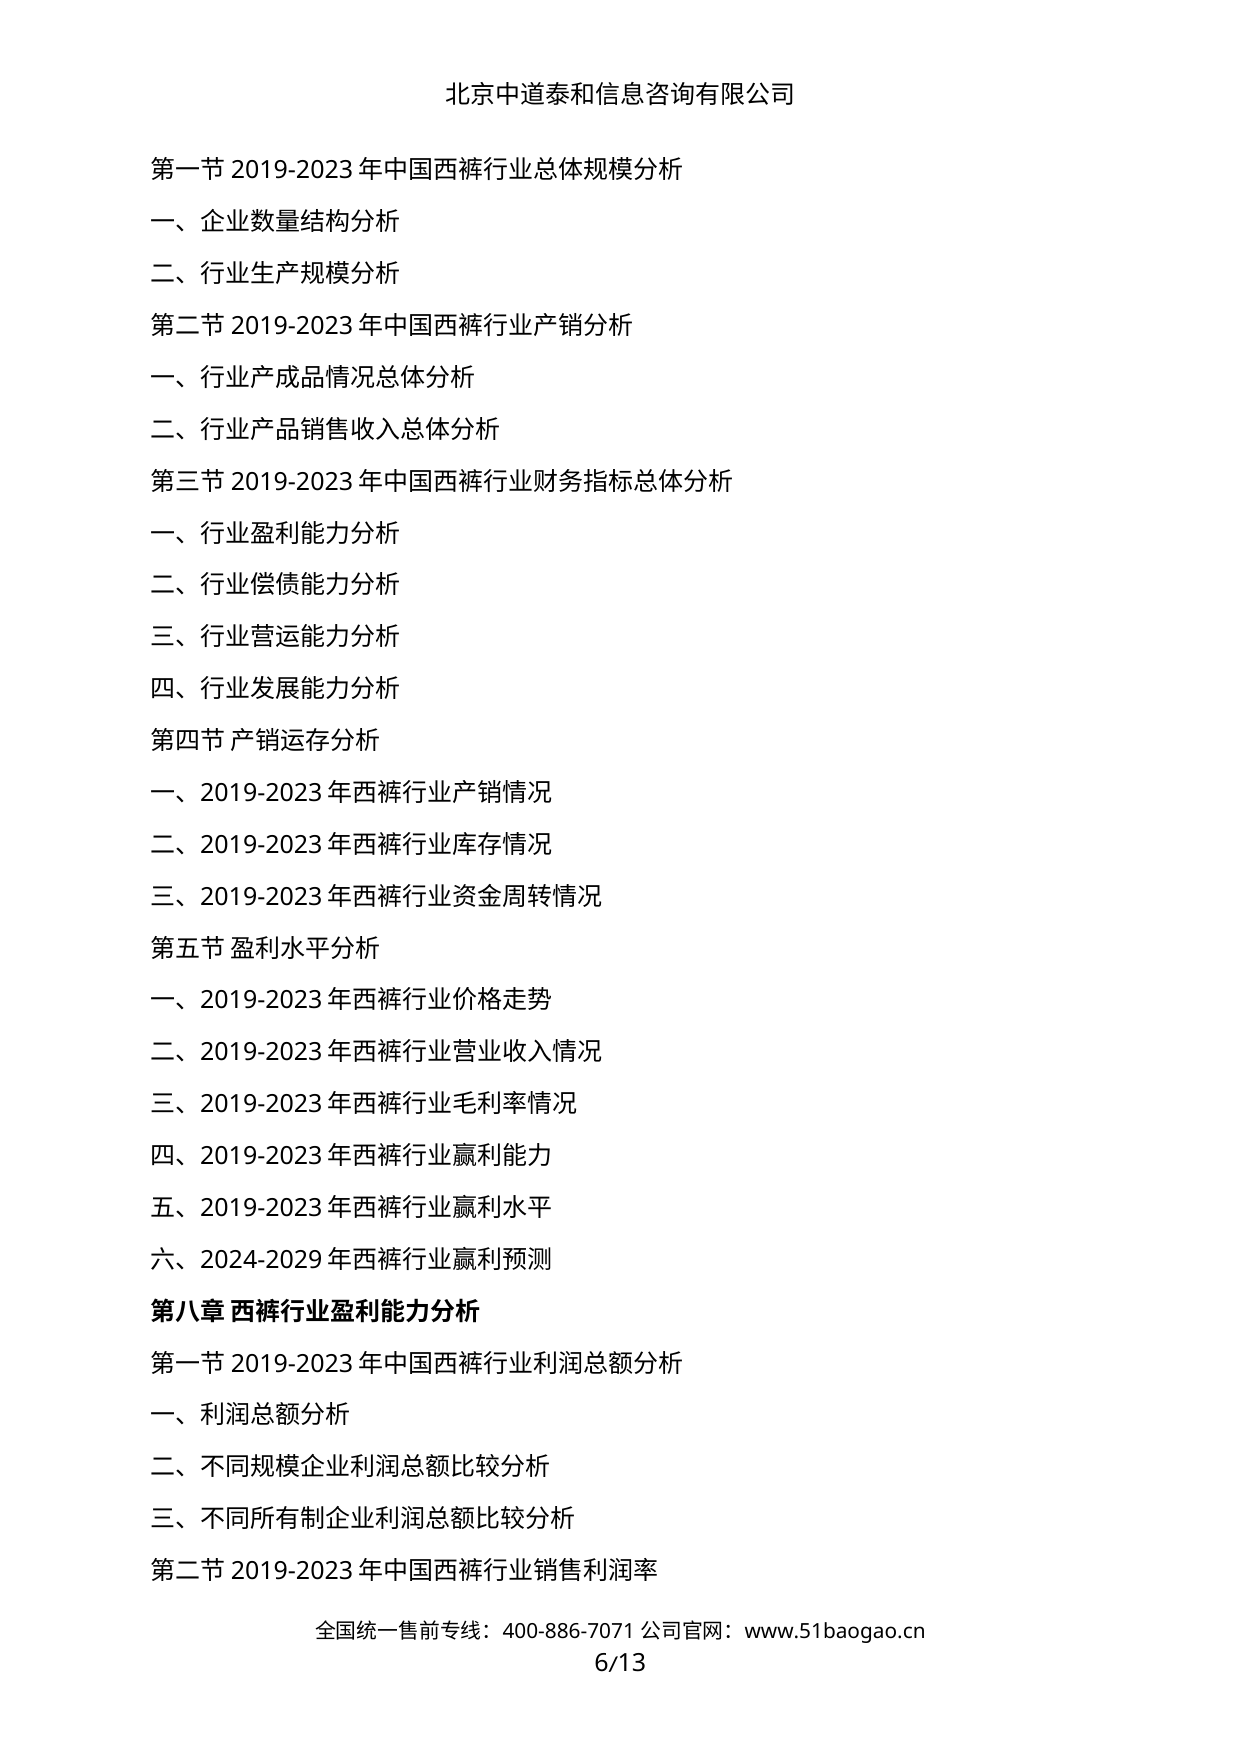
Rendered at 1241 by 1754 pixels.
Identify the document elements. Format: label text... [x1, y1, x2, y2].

text 二、行业偿债能力分析 [150, 565, 1090, 601]
text 二、2019-2023年西裤行业营业收入情况 [150, 1032, 1090, 1068]
text 第一节 2019-2023年中国西裤行业总体规模分析 [150, 150, 1090, 186]
text 第八章 西裤行业盈利能力分析 [150, 1291, 1090, 1327]
text 第五节 盈利水平分析 [150, 928, 1090, 964]
text 第一节 2019-2023年中国西裤行业利润总额分析 [150, 1343, 1090, 1379]
text 三、不同所有制企业利润总额比较分析 [150, 1499, 1090, 1535]
text 第四节 产销运存分析 [150, 721, 1090, 757]
text 一、行业盈利能力分析 [150, 513, 1090, 549]
text 二、2019-2023年西裤行业库存情况 [150, 824, 1090, 861]
text 二、行业产品销售收入总体分析 [150, 409, 1090, 446]
text 二、行业生产规模分析 [150, 254, 1090, 290]
text 第三节 2019-2023年中国西裤行业财务指标总体分析 [150, 461, 1090, 497]
text 一、利润总额分析 [150, 1395, 1090, 1431]
text 三、2019-2023年西裤行业毛利率情况 [150, 1084, 1090, 1120]
text 一、企业数量结构分析 [150, 202, 1090, 238]
text 四、行业发展能力分析 [150, 669, 1090, 705]
text 一、2019-2023年西裤行业产销情况 [150, 772, 1090, 809]
text 第二节 2019-2023年中国西裤行业销售利润率 [150, 1551, 1090, 1587]
text 四、2019-2023年西裤行业赢利能力 [150, 1136, 1090, 1172]
text 一、2019-2023年西裤行业价格走势 [150, 980, 1090, 1016]
text 三、行业营运能力分析 [150, 617, 1090, 653]
text 二、不同规模企业利润总额比较分析 [150, 1447, 1090, 1483]
text 五、2019-2023年西裤行业赢利水平 [150, 1187, 1090, 1224]
text 三、2019-2023年西裤行业资金周转情况 [150, 876, 1090, 912]
text 一、行业产成品情况总体分析 [150, 357, 1090, 394]
text 第二节 2019-2023年中国西裤行业产销分析 [150, 306, 1090, 342]
text 六、2024-2029年西裤行业赢利预测 [150, 1239, 1090, 1276]
